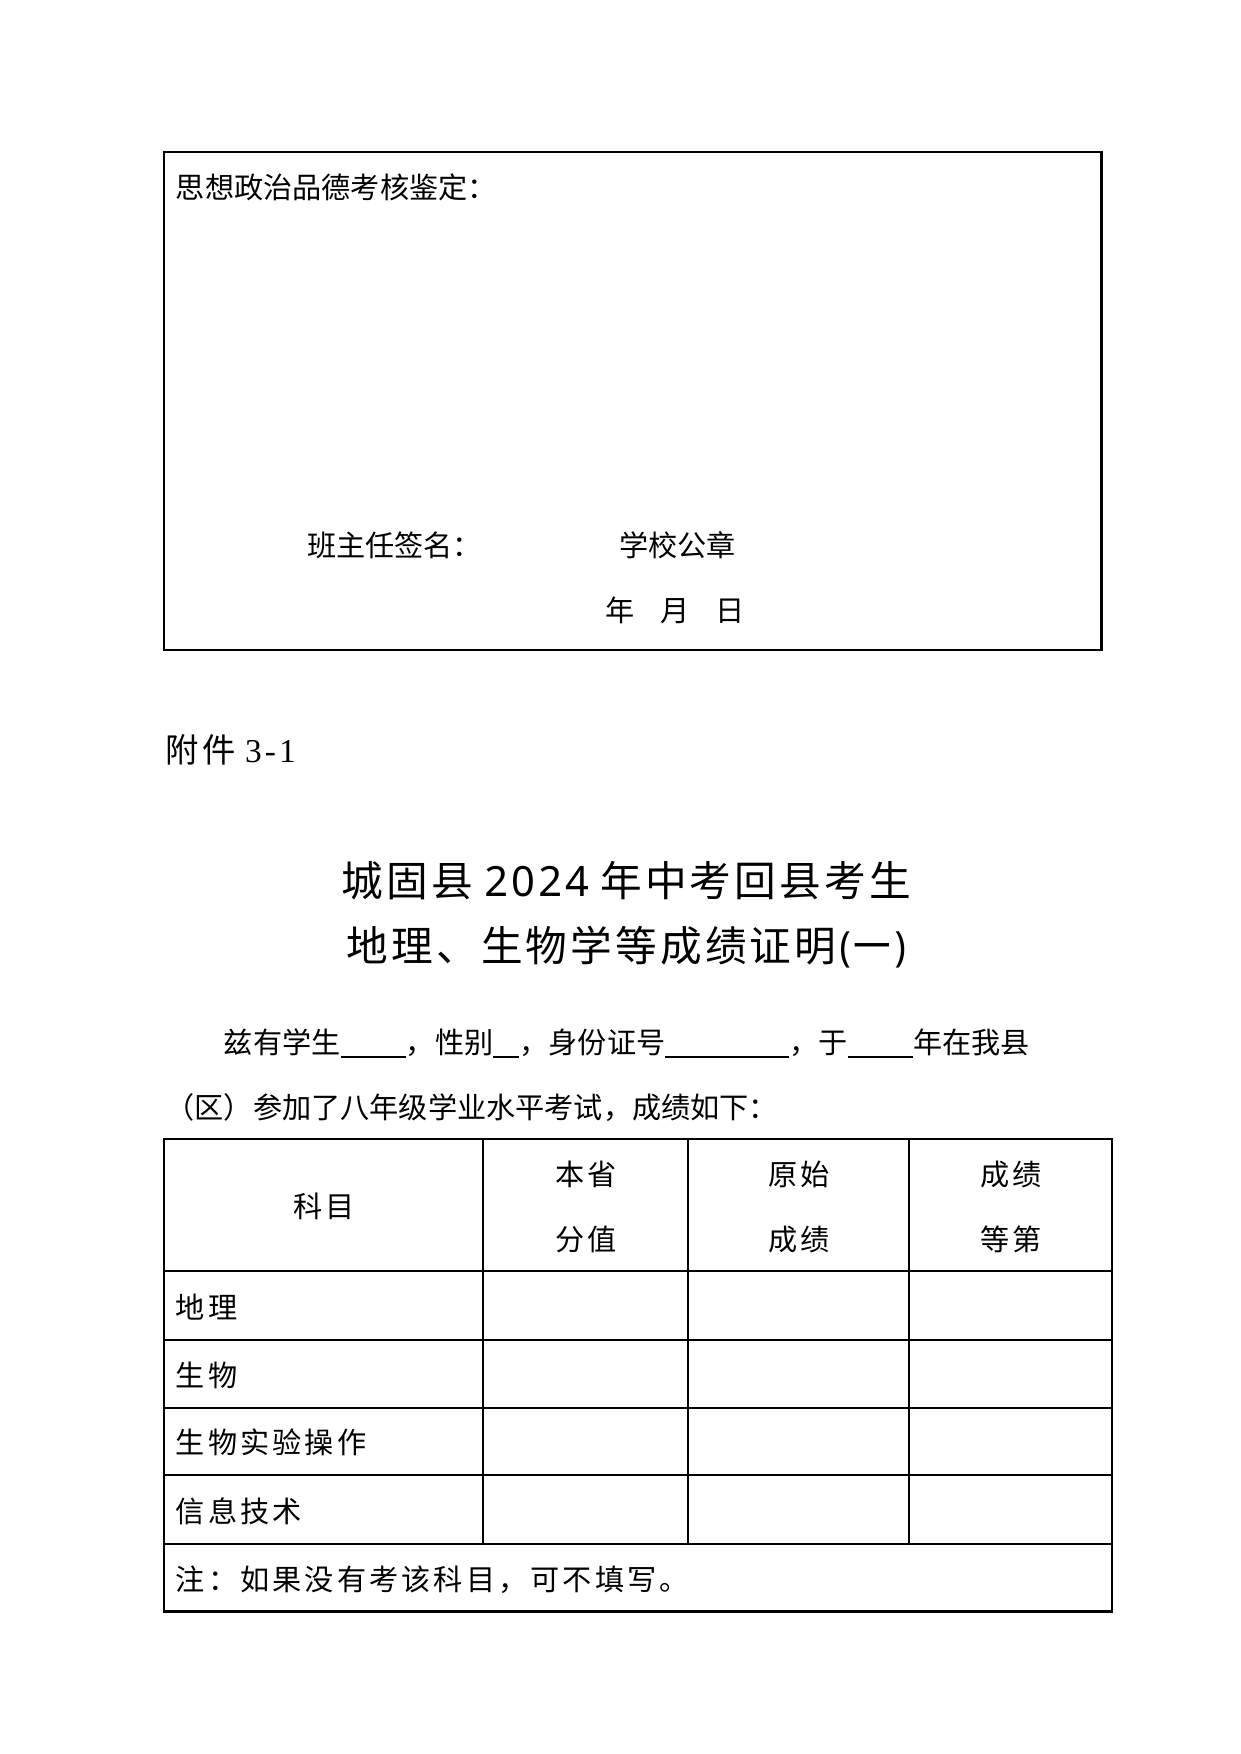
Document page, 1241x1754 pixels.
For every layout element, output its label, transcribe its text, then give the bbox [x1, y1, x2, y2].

table_cell [689, 1341, 908, 1407]
text 附件3-1 [165, 716, 1087, 781]
table_cell [910, 1476, 1111, 1543]
text 城固县2024年中考回县考生 [165, 846, 1087, 911]
table_cell [910, 1272, 1111, 1339]
table_cell [689, 1476, 908, 1543]
table_header 原始 成绩 [689, 1140, 908, 1270]
table_cell 生物 [165, 1341, 482, 1407]
table_cell [910, 1409, 1111, 1474]
table_cell 地理 [165, 1272, 482, 1339]
table_cell 生物实验操作 [165, 1409, 482, 1474]
table_cell 注：如果没有考该科目，可不填写。 [165, 1545, 1111, 1610]
table_header 本省 分值 [484, 1140, 687, 1270]
table_cell [484, 1272, 687, 1339]
table_cell [689, 1272, 908, 1339]
table_cell 思想政治品德考核鉴定： 班主任签名： 学校公章 年 月 日 [165, 153, 1100, 648]
table_cell 信息技术 [165, 1476, 482, 1543]
table_cell [910, 1341, 1111, 1407]
table_cell [484, 1476, 687, 1543]
text 兹有学生 ，性别 ，身份证号 ，于 年在我县（区）参加了八年级学业水平考试，成绩如下： [165, 1008, 1087, 1138]
table_cell [689, 1409, 908, 1474]
table_header 成绩 等第 [910, 1140, 1111, 1270]
table_cell [484, 1409, 687, 1474]
text 地理、生物学等成绩证明(一) [165, 911, 1087, 976]
table_header 科目 [165, 1140, 482, 1270]
table_cell [484, 1341, 687, 1407]
